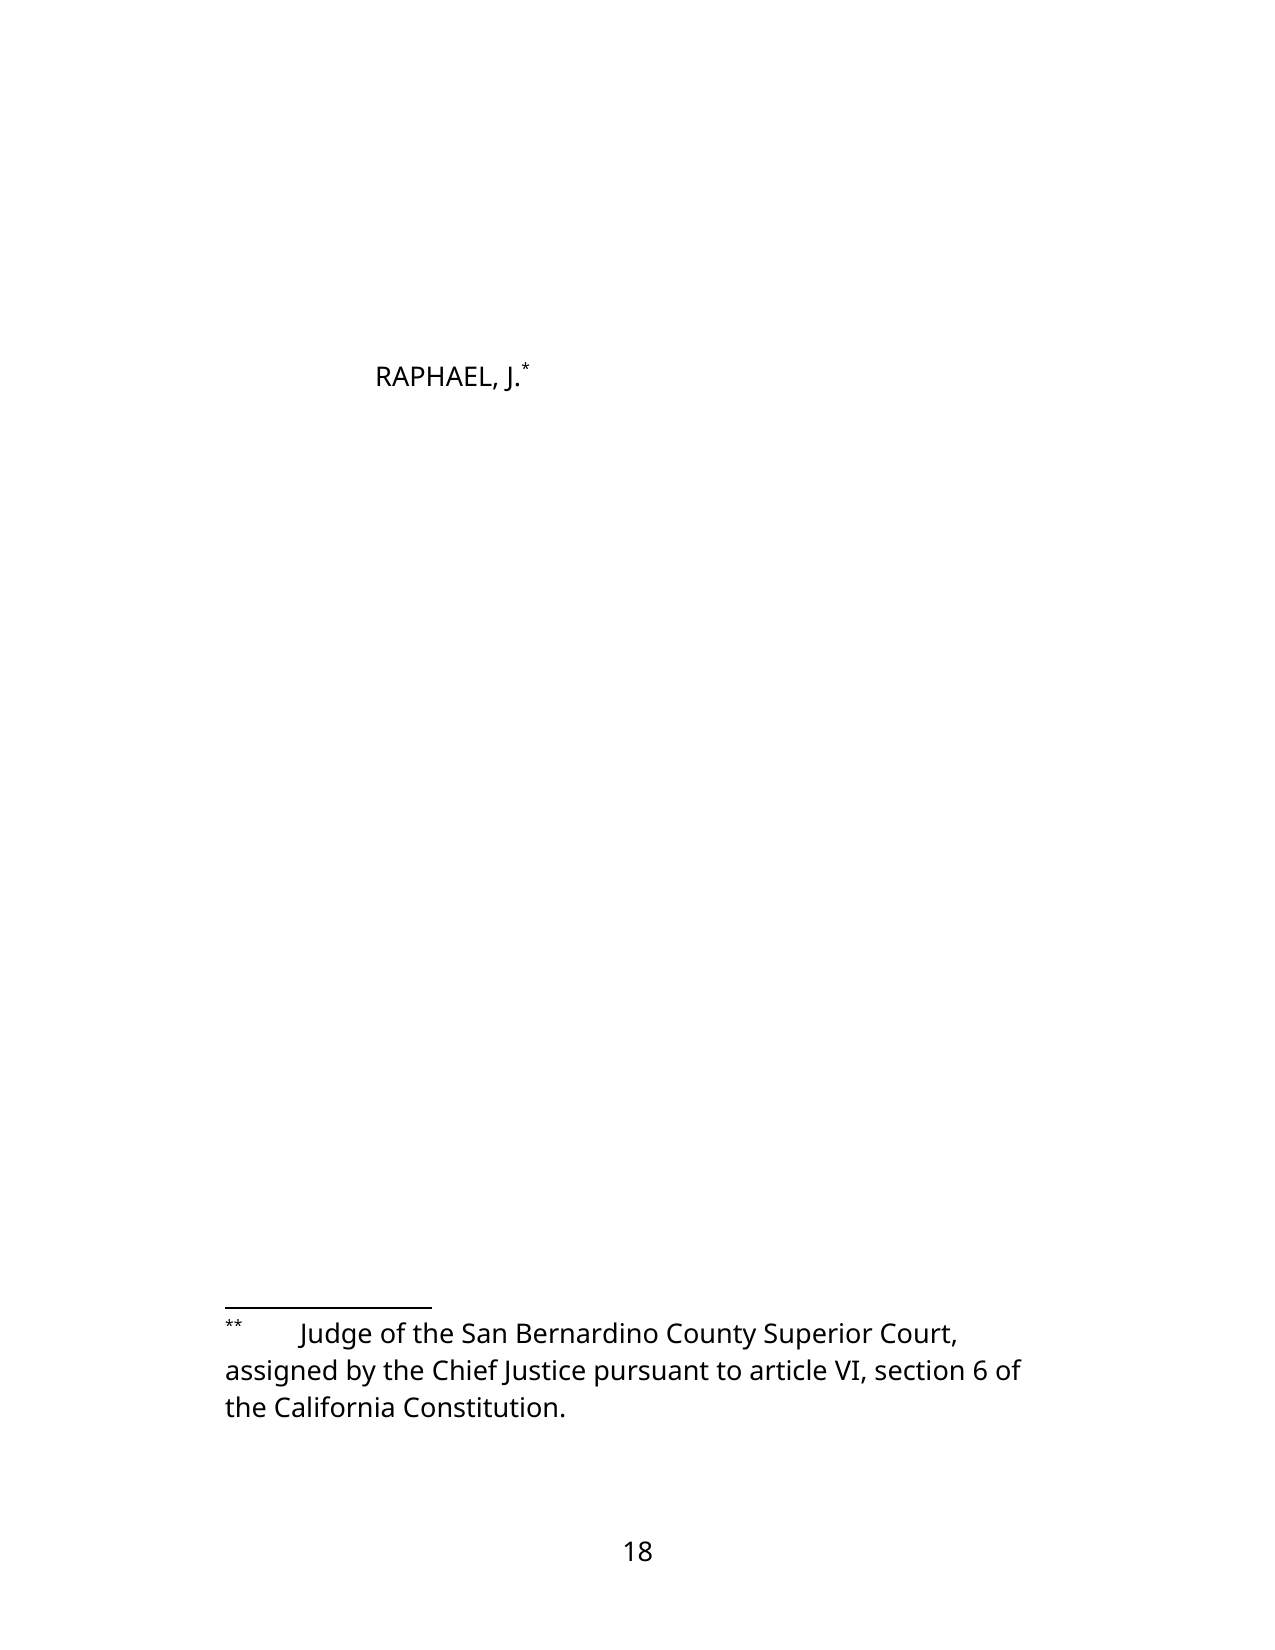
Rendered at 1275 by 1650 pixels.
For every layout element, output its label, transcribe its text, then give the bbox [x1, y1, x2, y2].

text RAPHAEL, J.* [300, 357, 1050, 394]
